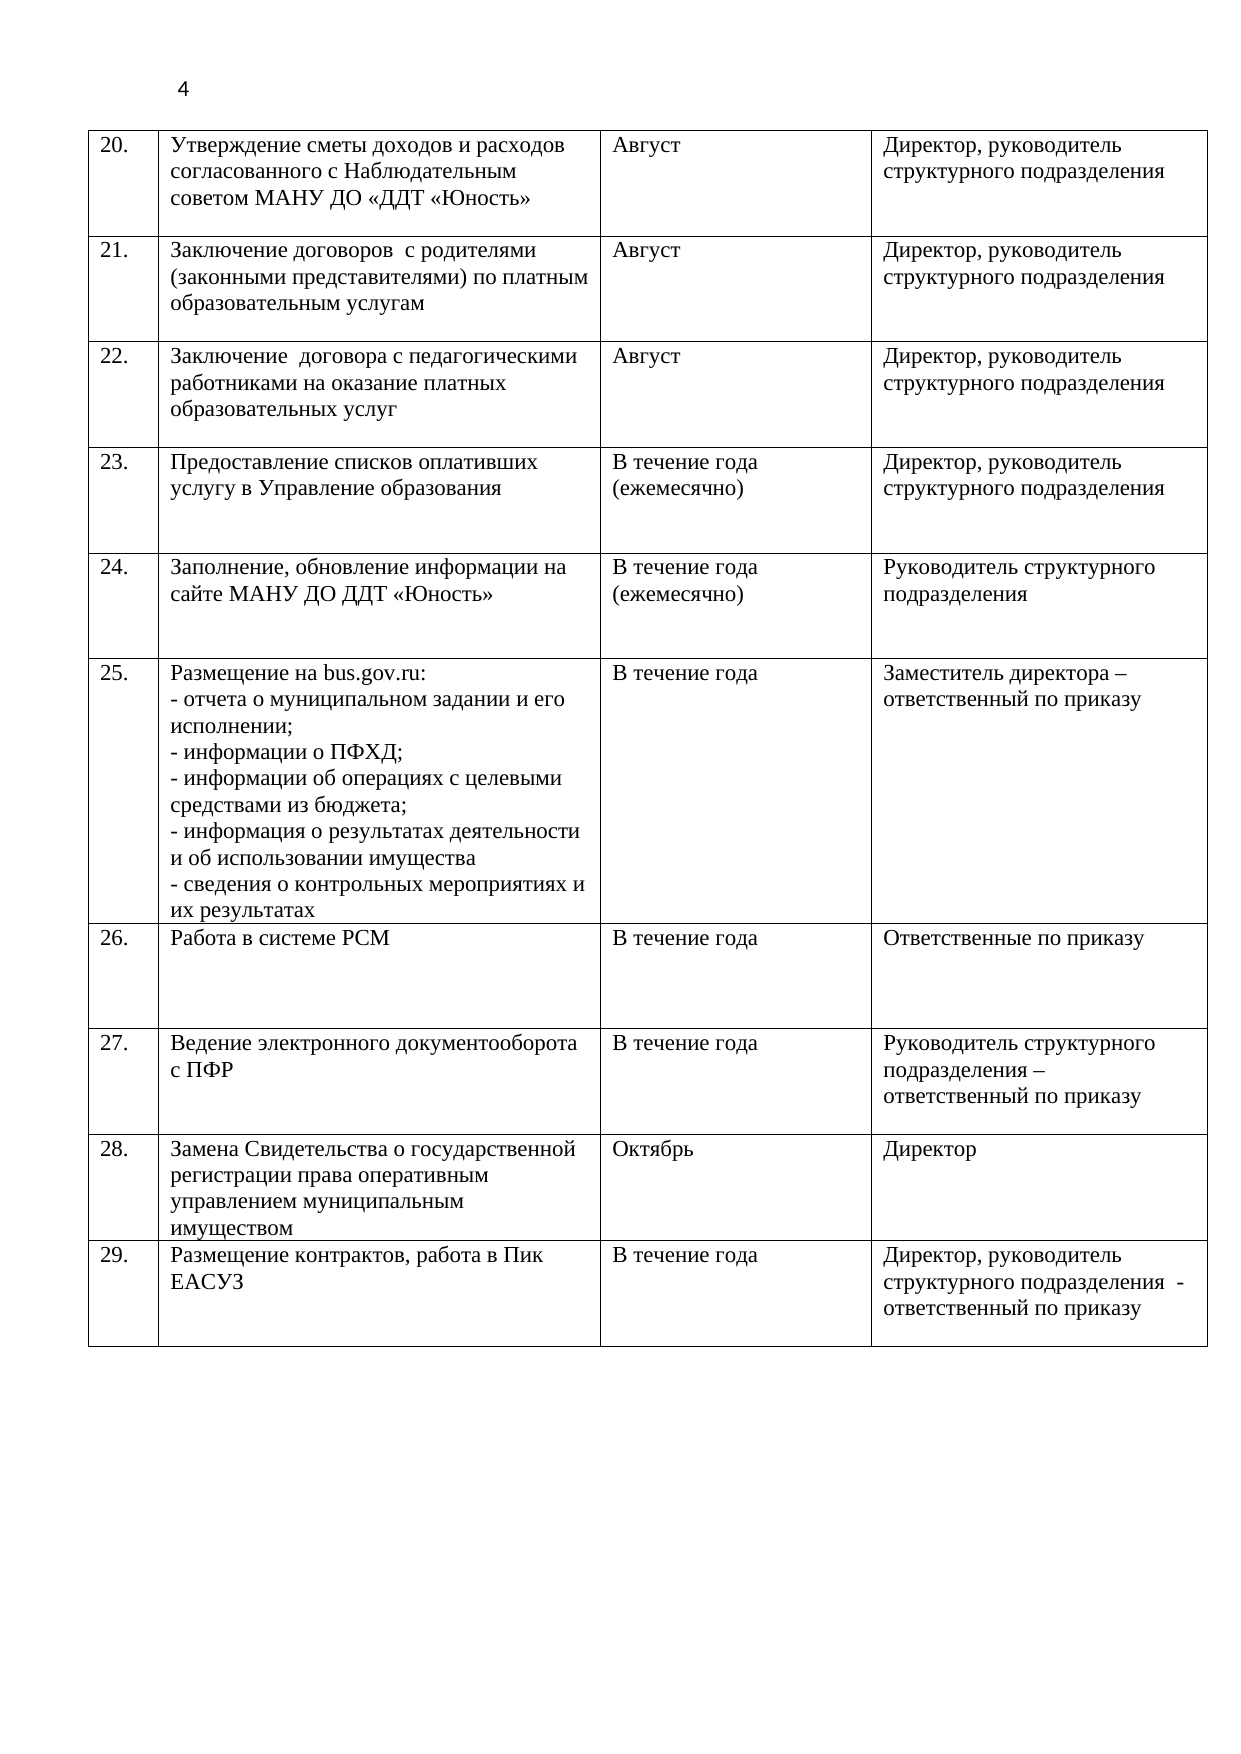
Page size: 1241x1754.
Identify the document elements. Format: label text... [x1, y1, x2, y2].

table_cell 28. [89, 1135, 158, 1240]
table_cell Октябрь [601, 1135, 871, 1240]
table_cell В течение года [601, 1029, 871, 1134]
table_cell 27. [89, 1029, 158, 1134]
table_cell 22. [89, 342, 158, 447]
table_cell Предоставление списков оплативших услугу в Управление образования [159, 448, 600, 552]
table_cell Замена Свидетельства о государственной регистрации права оперативным управлением муниципальным имуществом [159, 1135, 600, 1240]
table_cell Ответственные по приказу [872, 924, 1207, 1028]
table_cell 26. [89, 924, 158, 1028]
table_cell Руководитель структурного подразделения [872, 554, 1207, 658]
table_cell Директор [872, 1135, 1207, 1240]
table_cell Директор, руководитель структурного подразделения [872, 237, 1207, 341]
table_cell Август [601, 237, 871, 341]
table_cell 20. [89, 131, 158, 236]
table_cell Директор, руководитель структурного подразделения [872, 342, 1207, 447]
table_cell Директор, руководитель структурного подразделения [872, 131, 1207, 236]
table_cell Заполнение, обновление информации на сайте МАНУ ДО ДДТ «Юность» [159, 554, 600, 658]
table_cell 21. [89, 237, 158, 341]
table_cell Утверждение сметы доходов и расходов согласованного с Наблюдательным советом МАНУ ДО «ДДТ «Юность» [159, 131, 600, 236]
table_cell В течение года [601, 659, 871, 923]
table_cell Работа в системе РСМ [159, 924, 600, 1028]
table_cell Заключение договоров с родителями (законными представителями) по платным образовательным услугам [159, 237, 600, 341]
table_cell Размещение на bus.gov.ru: - отчета о муниципальном задании и его исполнении; - информации о ПФХД; - информации об операциях с целевыми средствами из бюджета; - информация о результатах деятельности и об использовании имущества - сведения о контрольных мероприятиях и их результатах [159, 659, 600, 923]
table_cell 23. [89, 448, 158, 552]
table_cell 25. [89, 659, 158, 923]
table_cell 29. [89, 1241, 158, 1346]
table_cell Размещение контрактов, работа в Пик ЕАСУЗ [159, 1241, 600, 1346]
table_cell В течение года [601, 1241, 871, 1346]
table_cell Директор, руководитель структурного подразделения - ответственный по приказу [872, 1241, 1207, 1346]
table_cell Заместитель директора – ответственный по приказу [872, 659, 1207, 923]
table_cell Заключение договора с педагогическими работниками на оказание платных образовательных услуг [159, 342, 600, 447]
table_cell В течение года (ежемесячно) [601, 554, 871, 658]
table_cell Август [601, 131, 871, 236]
table_cell Ведение электронного документооборота с ПФР [159, 1029, 600, 1134]
table_cell В течение года [601, 924, 871, 1028]
table_cell Директор, руководитель структурного подразделения [872, 448, 1207, 552]
table_cell В течение года (ежемесячно) [601, 448, 871, 552]
table_cell Руководитель структурного подразделения – ответственный по приказу [872, 1029, 1207, 1134]
table_cell Август [601, 342, 871, 447]
table_cell 24. [89, 554, 158, 658]
